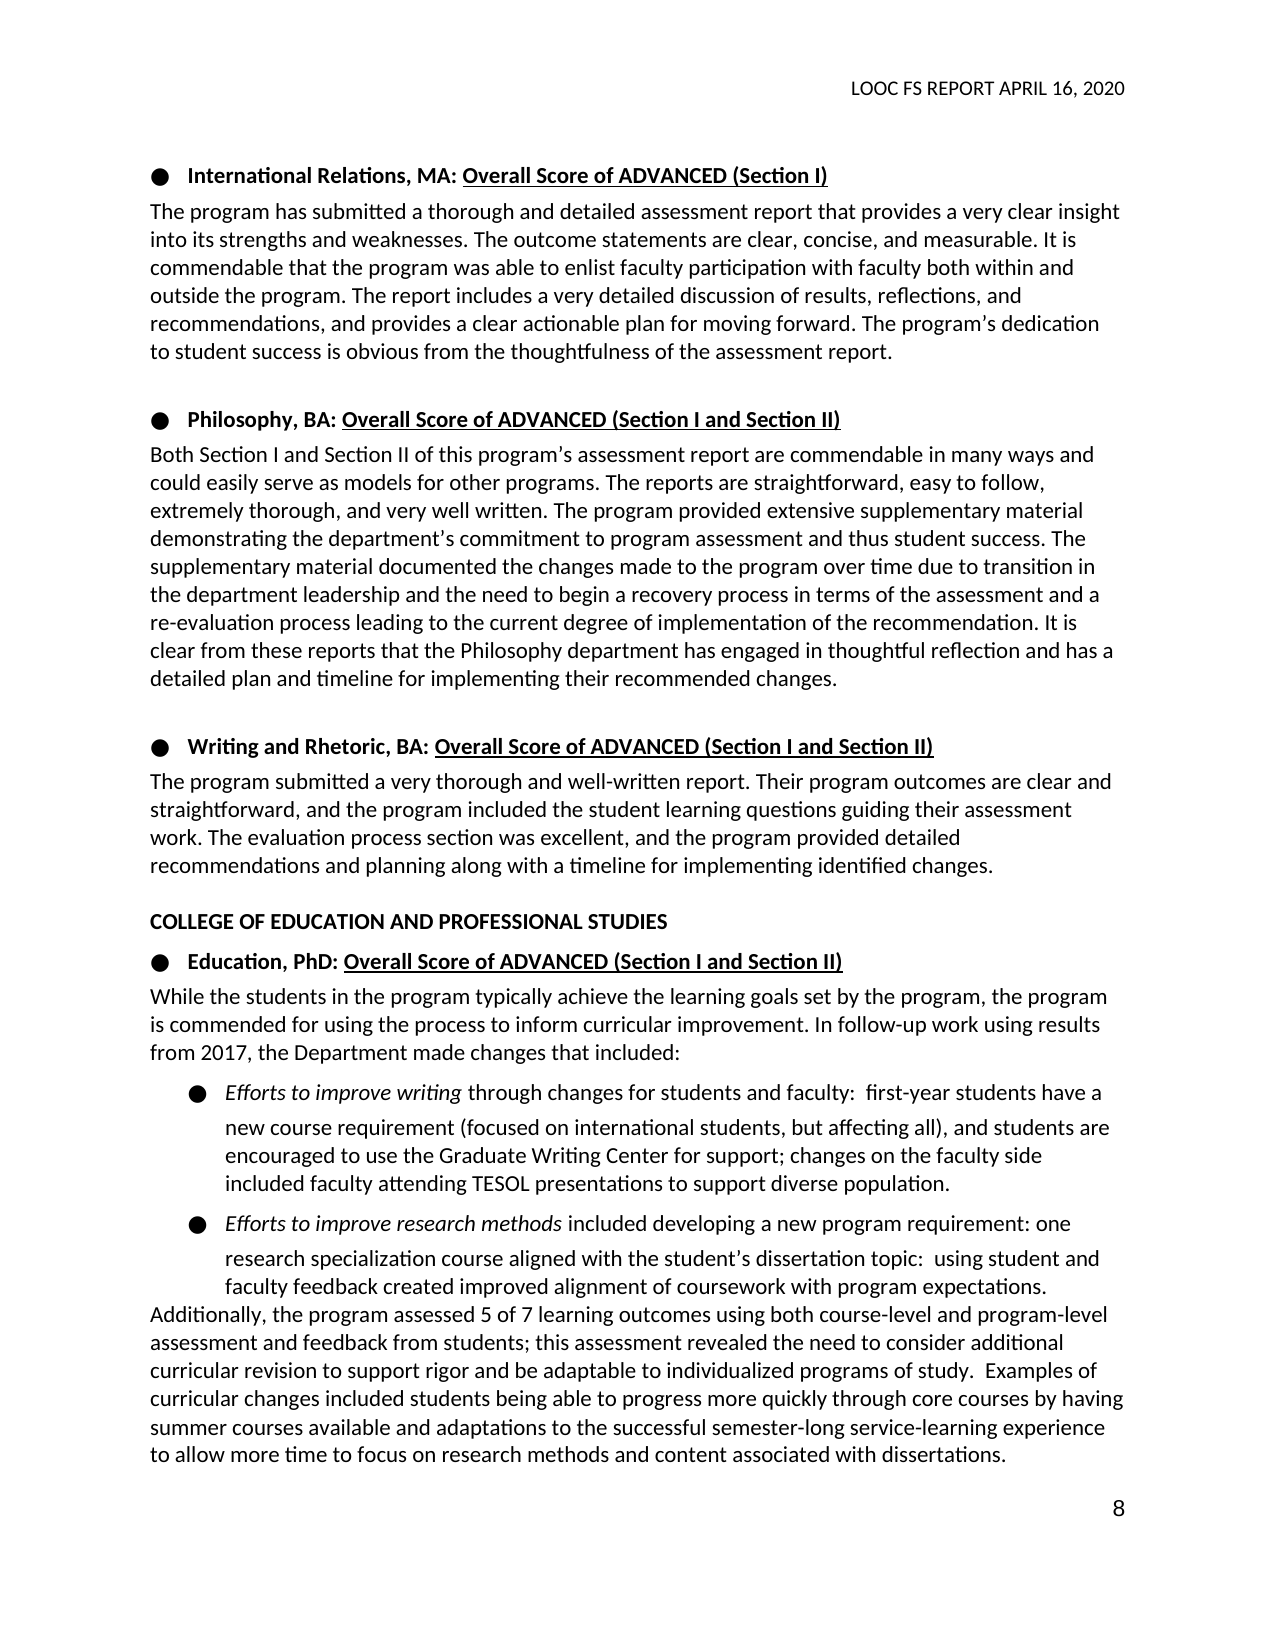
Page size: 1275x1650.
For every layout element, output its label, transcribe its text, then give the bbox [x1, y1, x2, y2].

text Additionally, the program assessed 5 of 7 learning outcomes using both course-level and program-level assessment and feedback from students; this assessment revealed the need to consider additional curricular revision to support rigor and be adaptable to individualized programs of study. Examples of curricular changes included students being able to progress more quickly through core courses by having summer courses available and adaptations to the successful semester-long service-learning experience to allow more time to focus on research methods and content associated with dissertations. [150, 1301, 1125, 1469]
subtitle COLLEGE OF EDUCATION AND PROFESSIONAL STUDIES [150, 907, 1125, 935]
list Education, PhD: Overall Score of ADVANCED (Section I and Section II) [150, 935, 1125, 982]
list Efforts to improve research methods included developing a new program requirement: one research specialization course aligned with the student’s dissertation topic: using student and faculty feedback created improved alignment of coursework with program expectations. [187, 1197, 1125, 1301]
text While the students in the program typically achieve the learning goals set by the program, the program is commended for using the process to inform curricular improvement. In follow-up work using results from 2017, the Department made changes that included: [150, 982, 1125, 1066]
list International Relations, MA: Overall Score of ADVANCED (Section I) [150, 150, 1125, 197]
text The program has submitted a thorough and detailed assessment report that provides a very clear insight into its strengths and weaknesses. The outcome statements are clear, concise, and measurable. It is commendable that the program was able to enlist faculty participation with faculty both within and outside the program. The report includes a very detailed discussion of results, reflections, and recommendations, and provides a clear actionable plan for moving forward. The program’s dedication to student success is obvious from the thoughtfulness of the assessment report. [150, 197, 1125, 365]
subtitle Philosophy, BA: Overall Score of ADVANCED (Section I and Section II) [150, 393, 1125, 440]
subtitle Writing and Rhetoric, BA: Overall Score of ADVANCED (Section I and Section II) [150, 720, 1125, 767]
list Efforts to improve writing through changes for students and faculty: first-year students have a new course requirement (focused on international students, but affecting all), and students are encouraged to use the Graduate Writing Center for support; changes on the faculty side included faculty attending TESOL presentations to support diverse population. [187, 1066, 1125, 1197]
text The program submitted a very thorough and well-written report. Their program outcomes are clear and straightforward, and the program included the student learning questions guiding their assessment work. The evaluation process section was excellent, and the program provided detailed recommendations and planning along with a timeline for implementing identified changes. [150, 767, 1125, 879]
subtitle Both Section I and Section II of this program’s assessment report are commendable in many ways and could easily serve as models for other programs. The reports are straightforward, easy to follow, extremely thorough, and very well written. The program provided extensive supplementary material demonstrating the department’s commitment to program assessment and thus student success. The supplementary material documented the changes made to the program over time due to transition in the department leadership and the need to begin a recovery process in terms of the assessment and a re-evaluation process leading to the current degree of implementation of the recommendation. It is clear from these reports that the Philosophy department has engaged in thoughtful reflection and has a detailed plan and timeline for implementing their recommended changes. [150, 440, 1125, 692]
